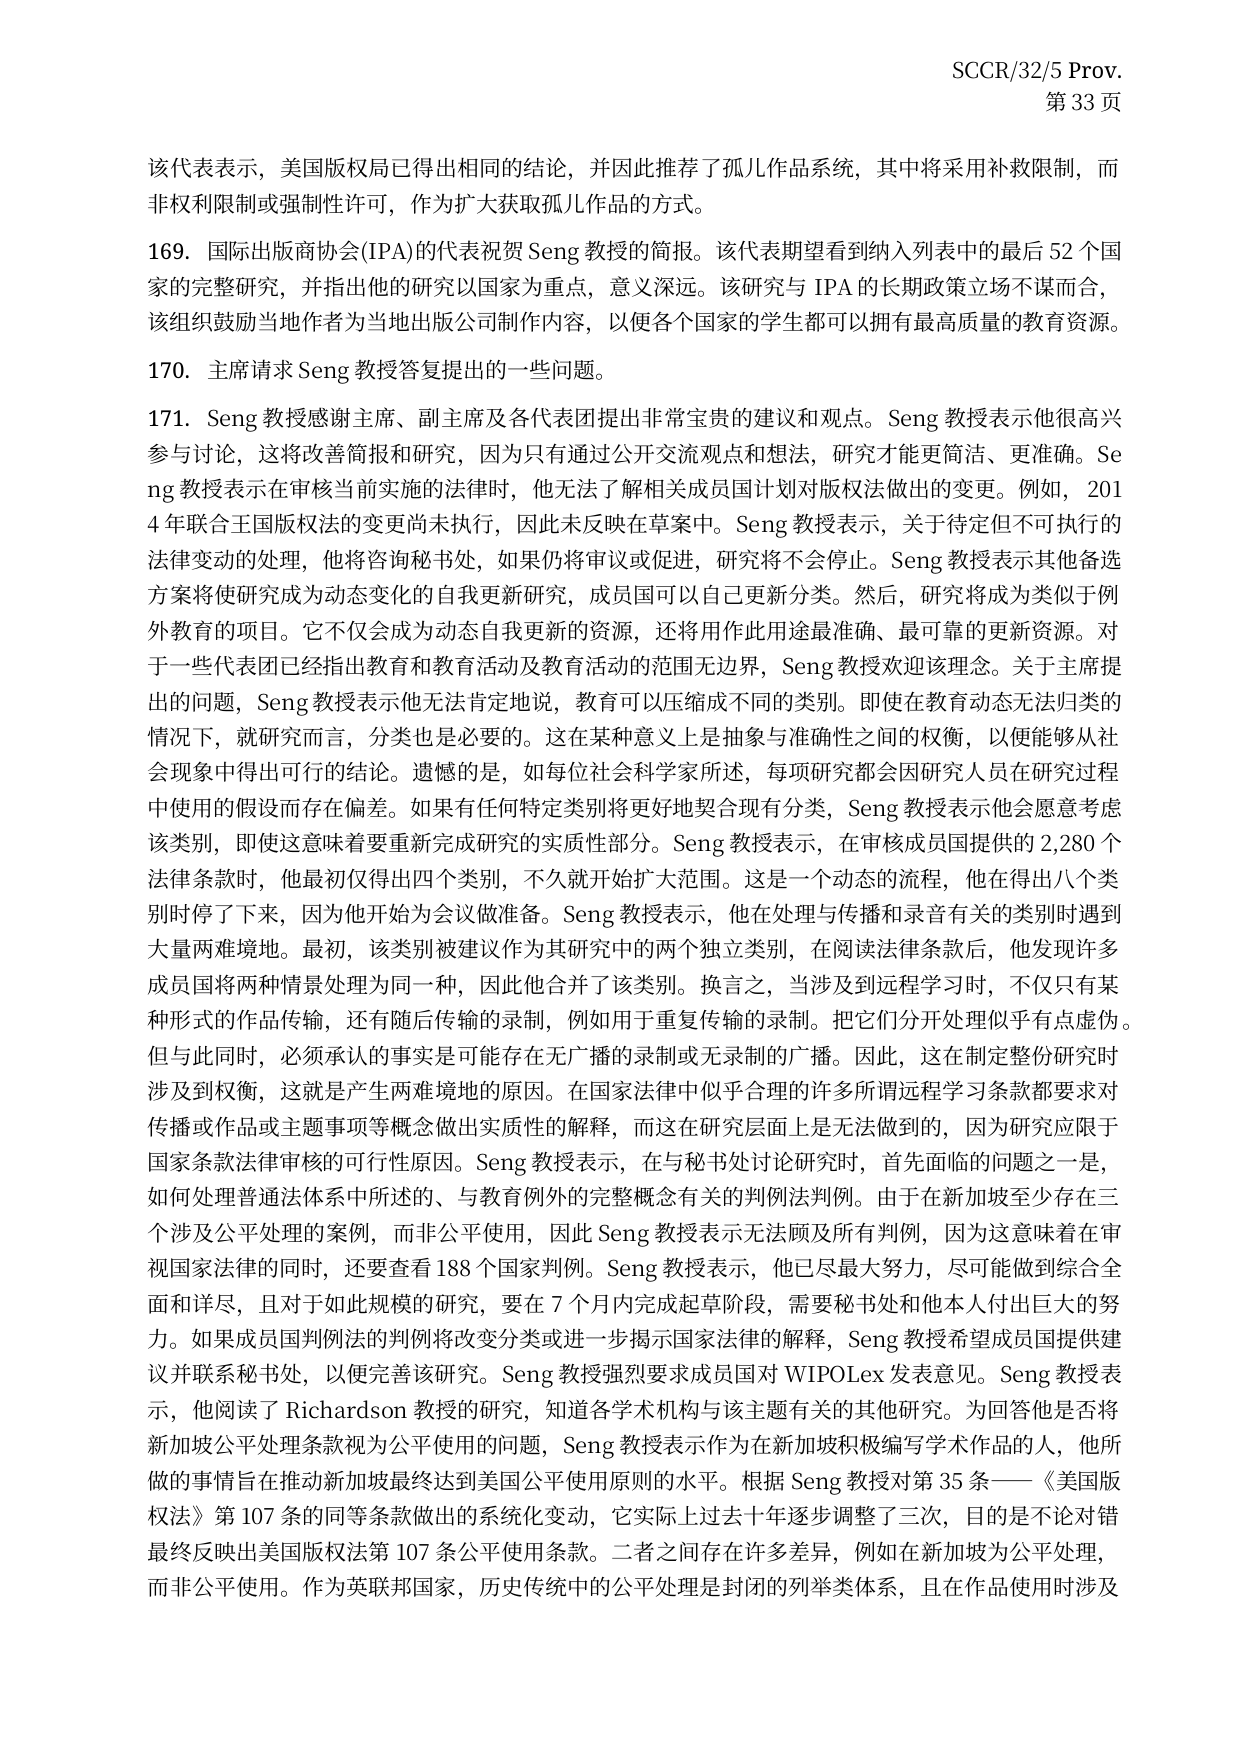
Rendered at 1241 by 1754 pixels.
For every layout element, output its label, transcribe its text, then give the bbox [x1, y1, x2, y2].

list 主席请求Seng教授答复提出的一些问题。 [148, 349, 1122, 385]
list 国际出版商协会(IPA)的代表祝贺Seng教授的简报。该代表期望看到纳入列表中的最后52个国家的完整研究，并指出他的研究以国家为重点，意义深远。该研究与IPA的长期政策立场不谋而合，该组织鼓励当地作者为当地出版公司制作内容，以便各个国家的学生都可以拥有最高质量的教育资源。 [148, 231, 1122, 337]
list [148, 397, 1122, 1602]
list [148, 147, 1122, 218]
